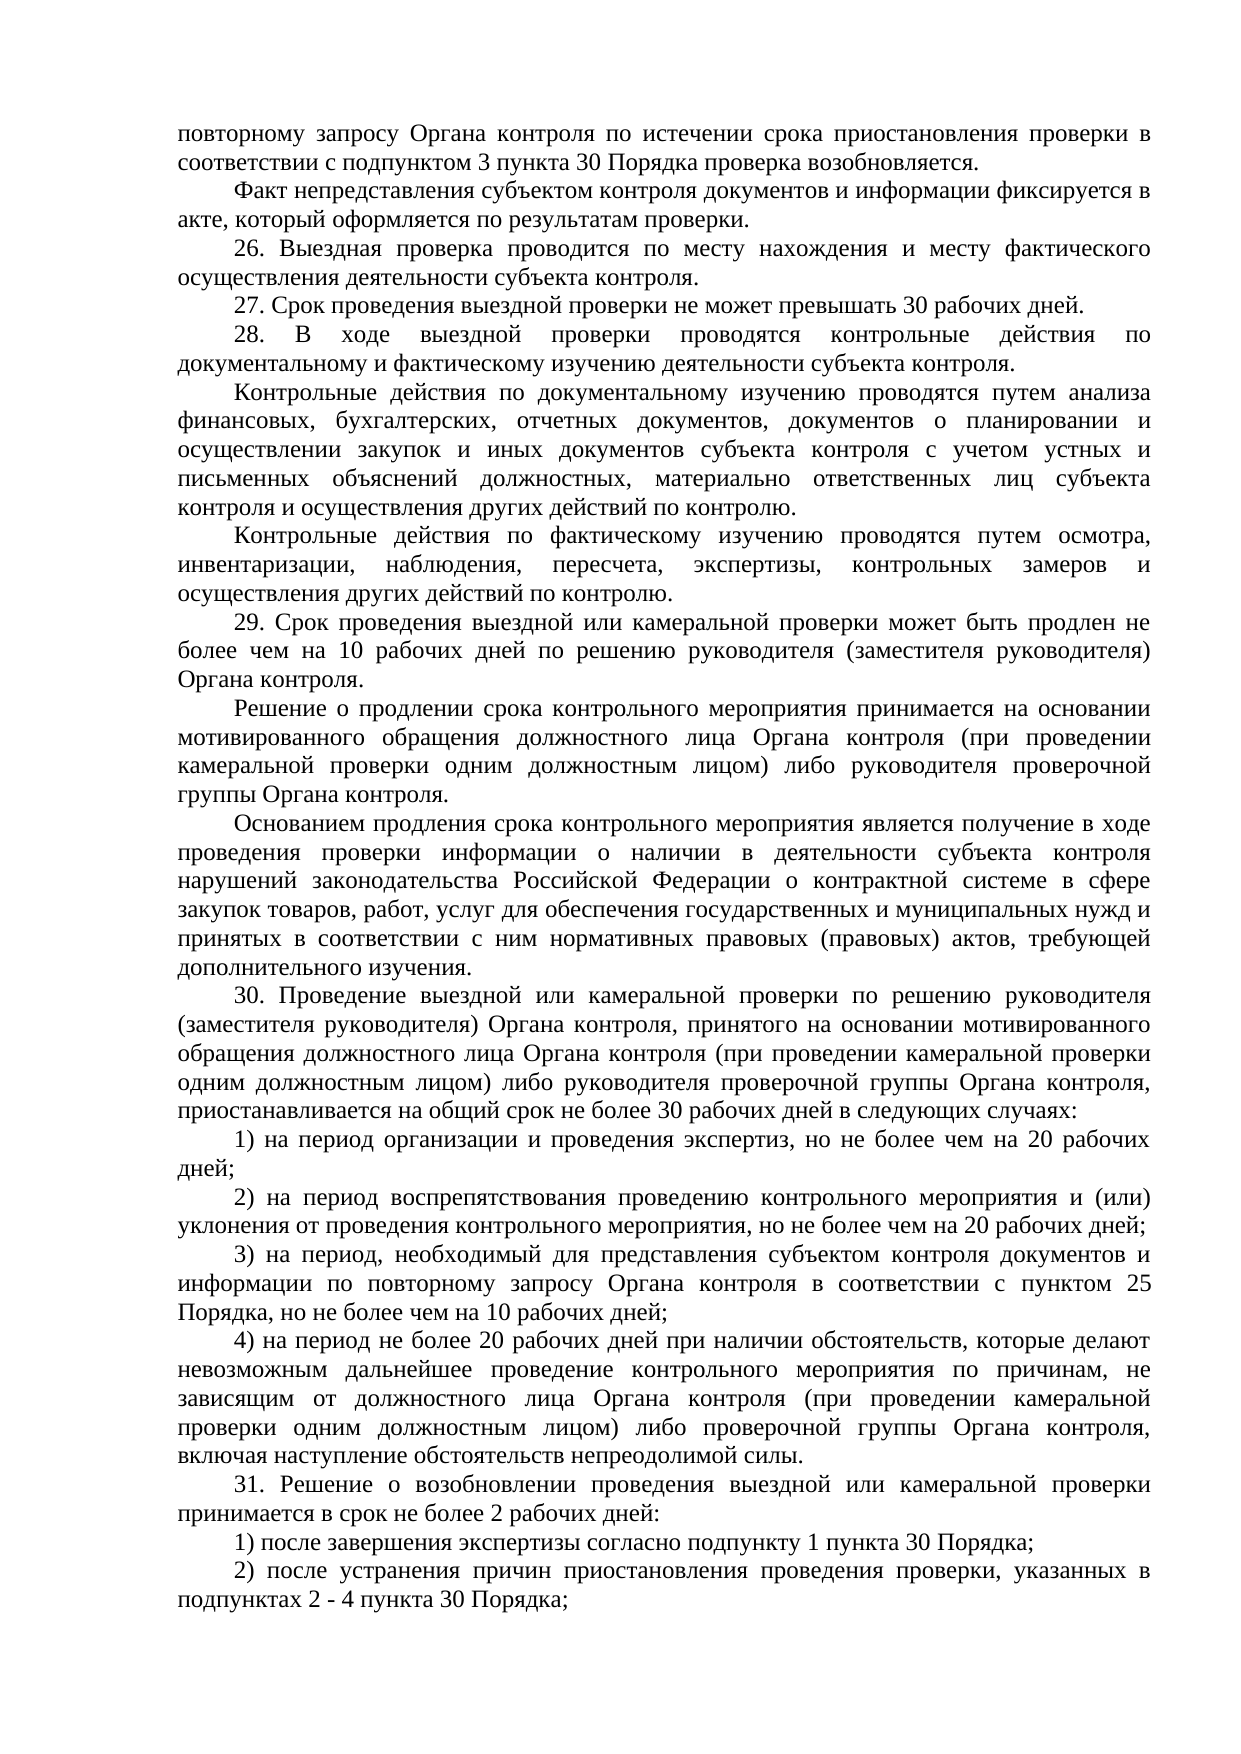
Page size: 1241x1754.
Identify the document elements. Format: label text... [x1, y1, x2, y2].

text 2) на период воспрепятствования проведению контрольного мероприятия и (или) уклонения от проведения контрольного мероприятия, но не более чем на 20 рабочих дней; [177, 1182, 1152, 1239]
text Факт непредставления субъектом контроля документов и информации фиксируется в акте, который оформляется по результатам проверки. [177, 176, 1152, 233]
text 31. Решение о возобновлении проведения выездной или камеральной проверки принимается в срок не более 2 рабочих дней: [177, 1469, 1152, 1527]
text 3) на период, необходимый для представления субъектом контроля документов и информации по повторному запросу Органа контроля в соответствии с пунктом 25 Порядка, но не более чем на 10 рабочих дней; [177, 1239, 1152, 1326]
text 4) на период не более 20 рабочих дней при наличии обстоятельств, которые делают невозможным дальнейшее проведение контрольного мероприятия по причинам, не зависящим от должностного лица Органа контроля (при проведении камеральной проверки одним должностным лицом) либо проверочной группы Органа контроля, включая наступление обстоятельств непреодолимой силы. [177, 1326, 1152, 1469]
text 1) после завершения экспертизы согласно подпункту 1 пункта 30 Порядка; [177, 1527, 1152, 1556]
text Контрольные действия по документальному изучению проводятся путем анализа финансовых, бухгалтерских, отчетных документов, документов о планировании и осуществлении закупок и иных документов субъекта контроля с учетом устных и письменных объяснений должностных, материально ответственных лиц субъекта контроля и осуществления других действий по контролю. [177, 377, 1152, 521]
text 28. В ходе выездной проверки проводятся контрольные действия по документальному и фактическому изучению деятельности субъекта контроля. [177, 319, 1152, 377]
text 26. Выездная проверка проводится по месту нахождения и месту фактического осуществления деятельности субъекта контроля. [177, 233, 1152, 291]
text Контрольные действия по фактическому изучению проводятся путем осмотра, инвентаризации, наблюдения, пересчета, экспертизы, контрольных замеров и осуществления других действий по контролю. [177, 521, 1152, 607]
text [177, 118, 1152, 176]
text Основанием продления срока контрольного мероприятия является получение в ходе проведения проверки информации о наличии в деятельности субъекта контроля нарушений законодательства Российской Федерации о контрактной системе в сфере закупок товаров, работ, услуг для обеспечения государственных и муниципальных нужд и принятых в соответствии с ним нормативных правовых (правовых) актов, требующей дополнительного изучения. [177, 808, 1152, 981]
text 2) после устранения причин приостановления проведения проверки, указанных в подпунктах 2 - 4 пункта 30 Порядка; [177, 1556, 1152, 1613]
text Решение о продлении срока контрольного мероприятия принимается на основании мотивированного обращения должностного лица Органа контроля (при проведении камеральной проверки одним должностным лицом) либо руководителя проверочной группы Органа контроля. [177, 693, 1152, 808]
text 27. Срок проведения выездной проверки не может превышать 30 рабочих дней. [177, 291, 1152, 319]
text 30. Проведение выездной или камеральной проверки по решению руководителя (заместителя руководителя) Органа контроля, принятого на основании мотивированного обращения должностного лица Органа контроля (при проведении камеральной проверки одним должностным лицом) либо руководителя проверочной группы Органа контроля, приостанавливается на общий срок не более 30 рабочих дней в следующих случаях: [177, 981, 1152, 1124]
text 1) на период организации и проведения экспертиз, но не более чем на 20 рабочих дней; [177, 1124, 1152, 1182]
text 29. Срок проведения выездной или камеральной проверки может быть продлен не более чем на 10 рабочих дней по решению руководителя (заместителя руководителя) Органа контроля. [177, 607, 1152, 693]
